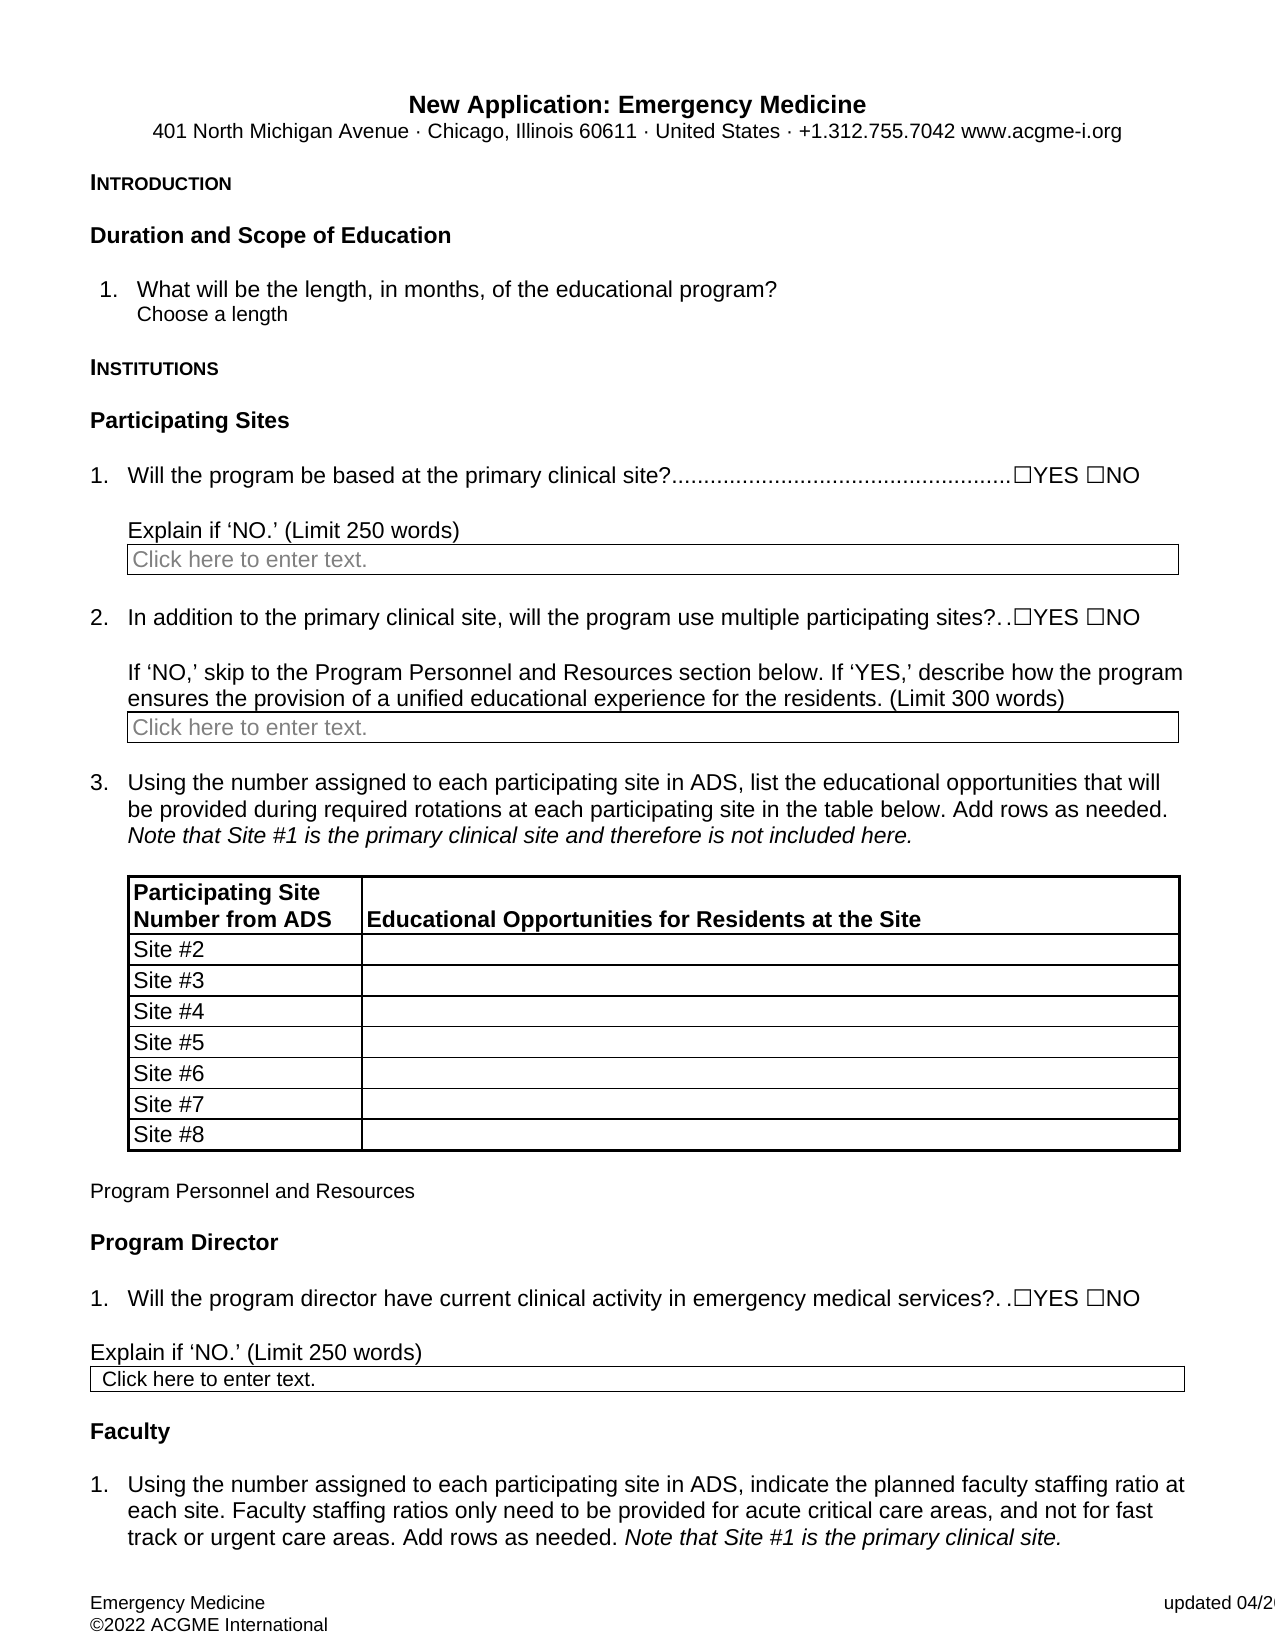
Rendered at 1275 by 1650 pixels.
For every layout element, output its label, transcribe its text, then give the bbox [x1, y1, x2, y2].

table_cell [363, 1027, 1178, 1057]
table_cell Site #7 [130, 1089, 361, 1118]
table_cell Site #3 [130, 966, 361, 995]
table_cell Site #4 [130, 997, 361, 1026]
table_cell [363, 1120, 1178, 1149]
table_header Participating Site Number from ADS [130, 878, 361, 933]
table_cell Site #6 [130, 1058, 361, 1087]
table_cell [363, 997, 1178, 1026]
table_cell [363, 1089, 1178, 1118]
table_header Educational Opportunities for Residents at the Site [363, 878, 1178, 933]
table_cell Site #5 [130, 1027, 361, 1057]
table_cell [363, 1058, 1178, 1087]
table_cell Site #2 [130, 935, 361, 964]
table_cell [363, 966, 1178, 995]
text New Application: Emergency Medicine [90, 90, 1185, 119]
table_cell [363, 935, 1178, 964]
table_cell Site #8 [130, 1120, 361, 1149]
